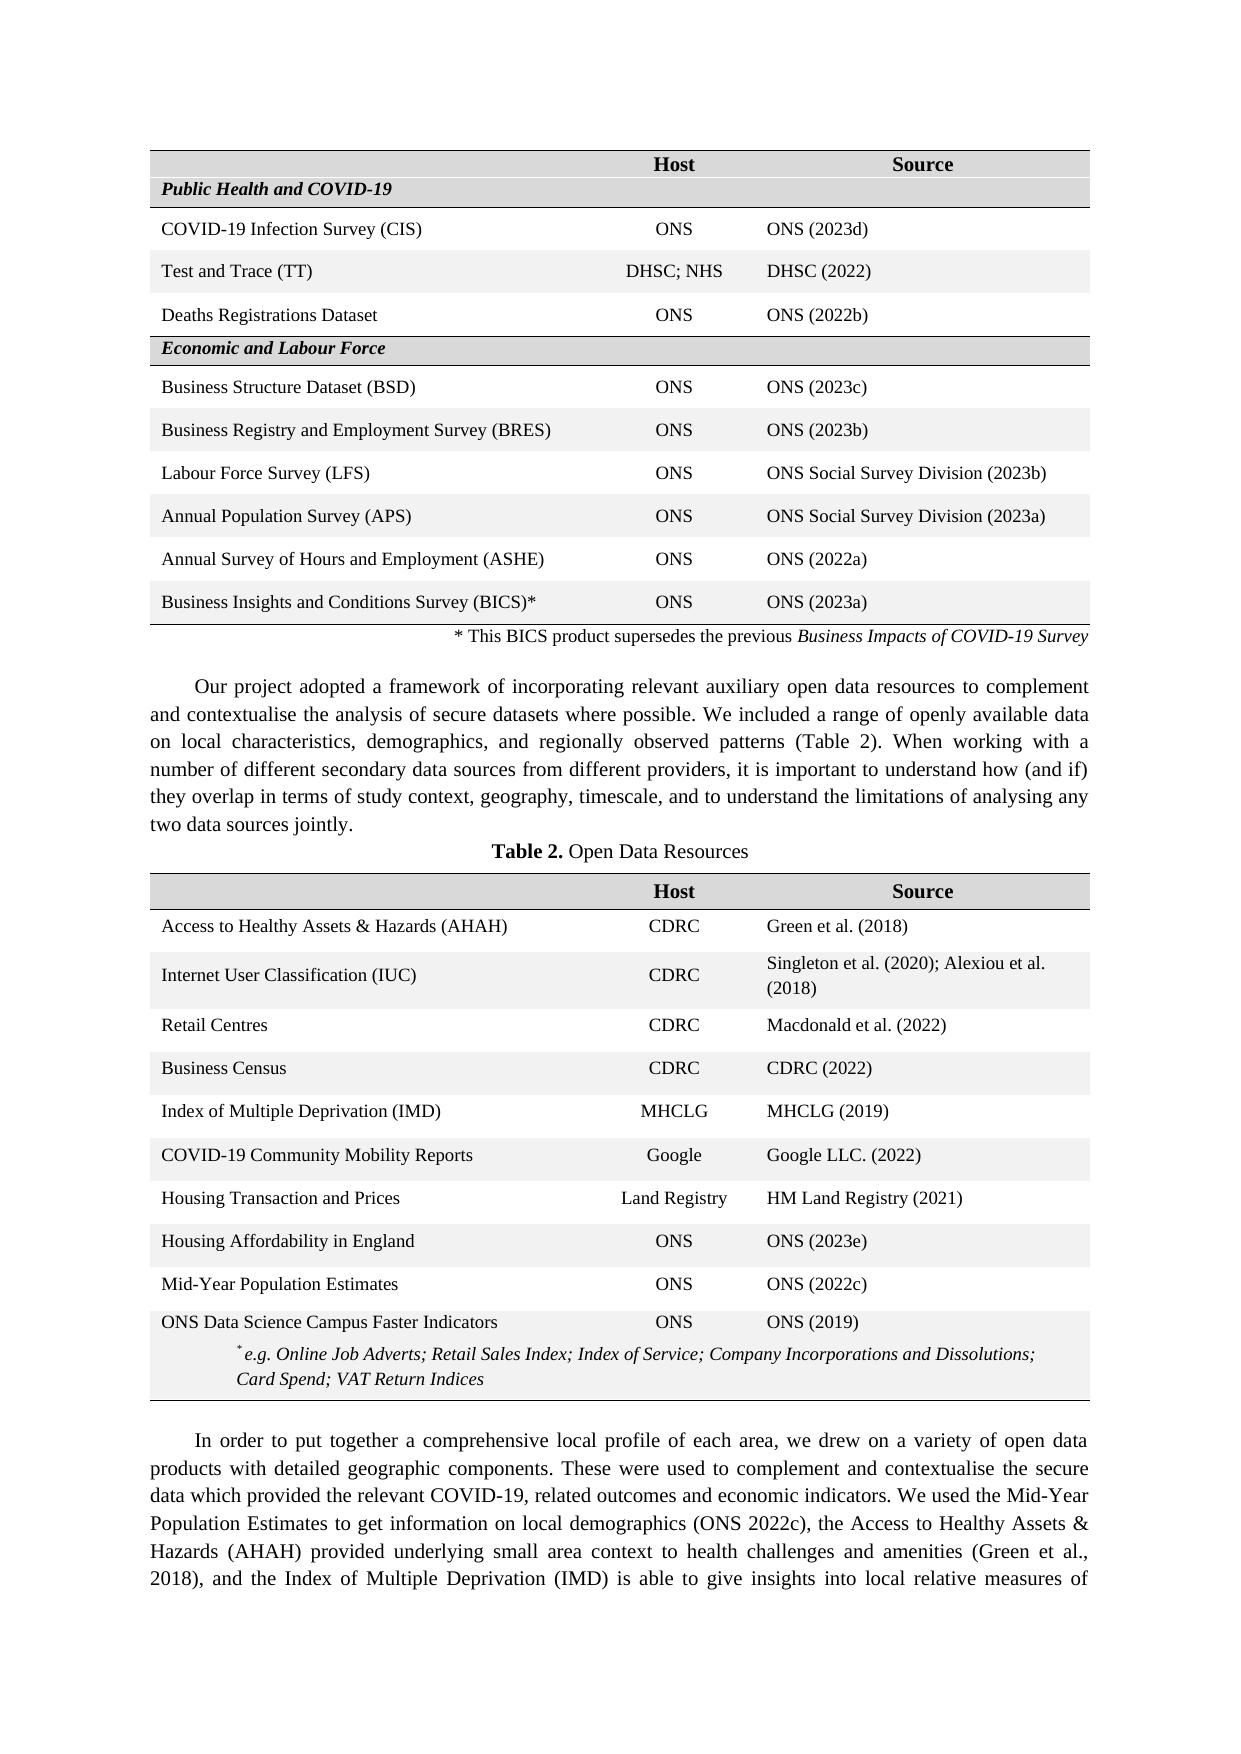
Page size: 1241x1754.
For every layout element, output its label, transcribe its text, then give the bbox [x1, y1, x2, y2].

table_cell Green et al. (2018) [755, 910, 1090, 952]
table_cell Annual Population Survey (APS) [150, 494, 593, 537]
table_cell ONS [593, 1311, 755, 1343]
table_cell ONS (2023c) [755, 366, 1090, 408]
table_cell ONS (2019) [755, 1311, 1090, 1343]
table_cell CDRC [593, 952, 755, 1009]
table_cell * e.g. Online Job Adverts; Retail Sales Index; Index of Service; Company Incorporations and Dissolutions; Card Spend; VAT Return Indices [150, 1343, 1090, 1399]
table_cell Housing Affordability in England [150, 1224, 593, 1267]
table_cell DHSC (2022) [755, 250, 1090, 293]
table_cell DHSC; NHS [593, 250, 755, 293]
table_cell Housing Transaction and Prices [150, 1181, 593, 1224]
table_cell CDRC [593, 1009, 755, 1052]
table_header [150, 874, 593, 909]
table_header Host [593, 874, 755, 909]
table_cell ONS [593, 538, 755, 581]
table_cell CDRC (2022) [755, 1052, 1090, 1095]
table_cell CDRC [593, 1052, 755, 1095]
table_header Source [755, 151, 1090, 177]
table_cell Retail Centres [150, 1009, 593, 1052]
table_cell Internet User Classification (IUC) [150, 952, 593, 1009]
table_cell Annual Survey of Hours and Employment (ASHE) [150, 538, 593, 581]
table_cell ONS [593, 208, 755, 250]
table_cell Business Registry and Employment Survey (BRES) [150, 408, 593, 451]
table_cell Economic and Labour Force [150, 337, 755, 365]
table_cell ONS [593, 451, 755, 494]
table_cell Deaths Registrations Dataset [150, 293, 593, 336]
table_cell Business Structure Dataset (BSD) [150, 366, 593, 408]
table_cell ONS (2022a) [755, 538, 1090, 581]
table_cell ONS [593, 1268, 755, 1311]
text Table 2. Open Data Resources [150, 839, 1090, 863]
table_cell ONS (2022c) [755, 1268, 1090, 1311]
table_cell Google LLC. (2022) [755, 1138, 1090, 1181]
table_cell Access to Healthy Assets & Hazards (AHAH) [150, 910, 593, 952]
table_cell [755, 337, 1090, 365]
text Our project adopted a framework of incorporating relevant auxiliary open data resources to complement and contextualise the analysis of secure datasets where possible. We included a range of openly available data on local characteristics, demographics, and regionally observed patterns (Table 2). When working with a number of different secondary data sources from different providers, it is important to understand how (and if) they overlap in terms of study context, geography, timescale, and to understand the limitations of analysing any two data sources jointly. [150, 674, 1090, 836]
table_cell ONS [593, 581, 755, 624]
table_cell Labour Force Survey (LFS) [150, 451, 593, 494]
table_header [150, 151, 593, 177]
table_cell MHCLG (2019) [755, 1095, 1090, 1138]
table_cell ONS Social Survey Division (2023a) [755, 494, 1090, 537]
table_cell Business Insights and Conditions Survey (BICS)* [150, 581, 593, 624]
table_cell Macdonald et al. (2022) [755, 1009, 1090, 1052]
text * This BICS product supersedes the previous Business Impacts of COVID-19 Survey [150, 625, 1090, 646]
table_cell ONS (2023a) [755, 581, 1090, 624]
table_cell ONS [593, 293, 755, 336]
table_cell HM Land Registry (2021) [755, 1181, 1090, 1224]
table_cell ONS (2023b) [755, 408, 1090, 451]
table_cell ONS (2023d) [755, 208, 1090, 250]
table_cell Singleton et al. (2020); Alexiou et al. (2018) [755, 952, 1090, 1009]
table_cell Index of Multiple Deprivation (IMD) [150, 1095, 593, 1138]
table_cell Test and Trace (TT) [150, 250, 593, 293]
table_header Source [755, 874, 1090, 909]
table_cell [755, 178, 1090, 207]
table_cell COVID-19 Infection Survey (CIS) [150, 208, 593, 250]
table_header Host [593, 151, 755, 177]
table_cell ONS [593, 1224, 755, 1267]
table_cell ONS [593, 494, 755, 537]
table_cell ONS [593, 366, 755, 408]
table_cell Business Census [150, 1052, 593, 1095]
table_cell ONS (2022b) [755, 293, 1090, 336]
table_cell Mid-Year Population Estimates [150, 1268, 593, 1311]
table_cell ONS [593, 408, 755, 451]
table_cell Google [593, 1138, 755, 1181]
table_cell Land Registry [593, 1181, 755, 1224]
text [150, 1428, 1090, 1590]
table_cell Public Health and COVID-19 [150, 178, 755, 207]
table_cell COVID-19 Community Mobility Reports [150, 1138, 593, 1181]
table_cell CDRC [593, 910, 755, 952]
table_cell MHCLG [593, 1095, 755, 1138]
table_cell ONS Data Science Campus Faster Indicators [150, 1311, 593, 1343]
table_cell ONS Social Survey Division (2023b) [755, 451, 1090, 494]
table_cell ONS (2023e) [755, 1224, 1090, 1267]
